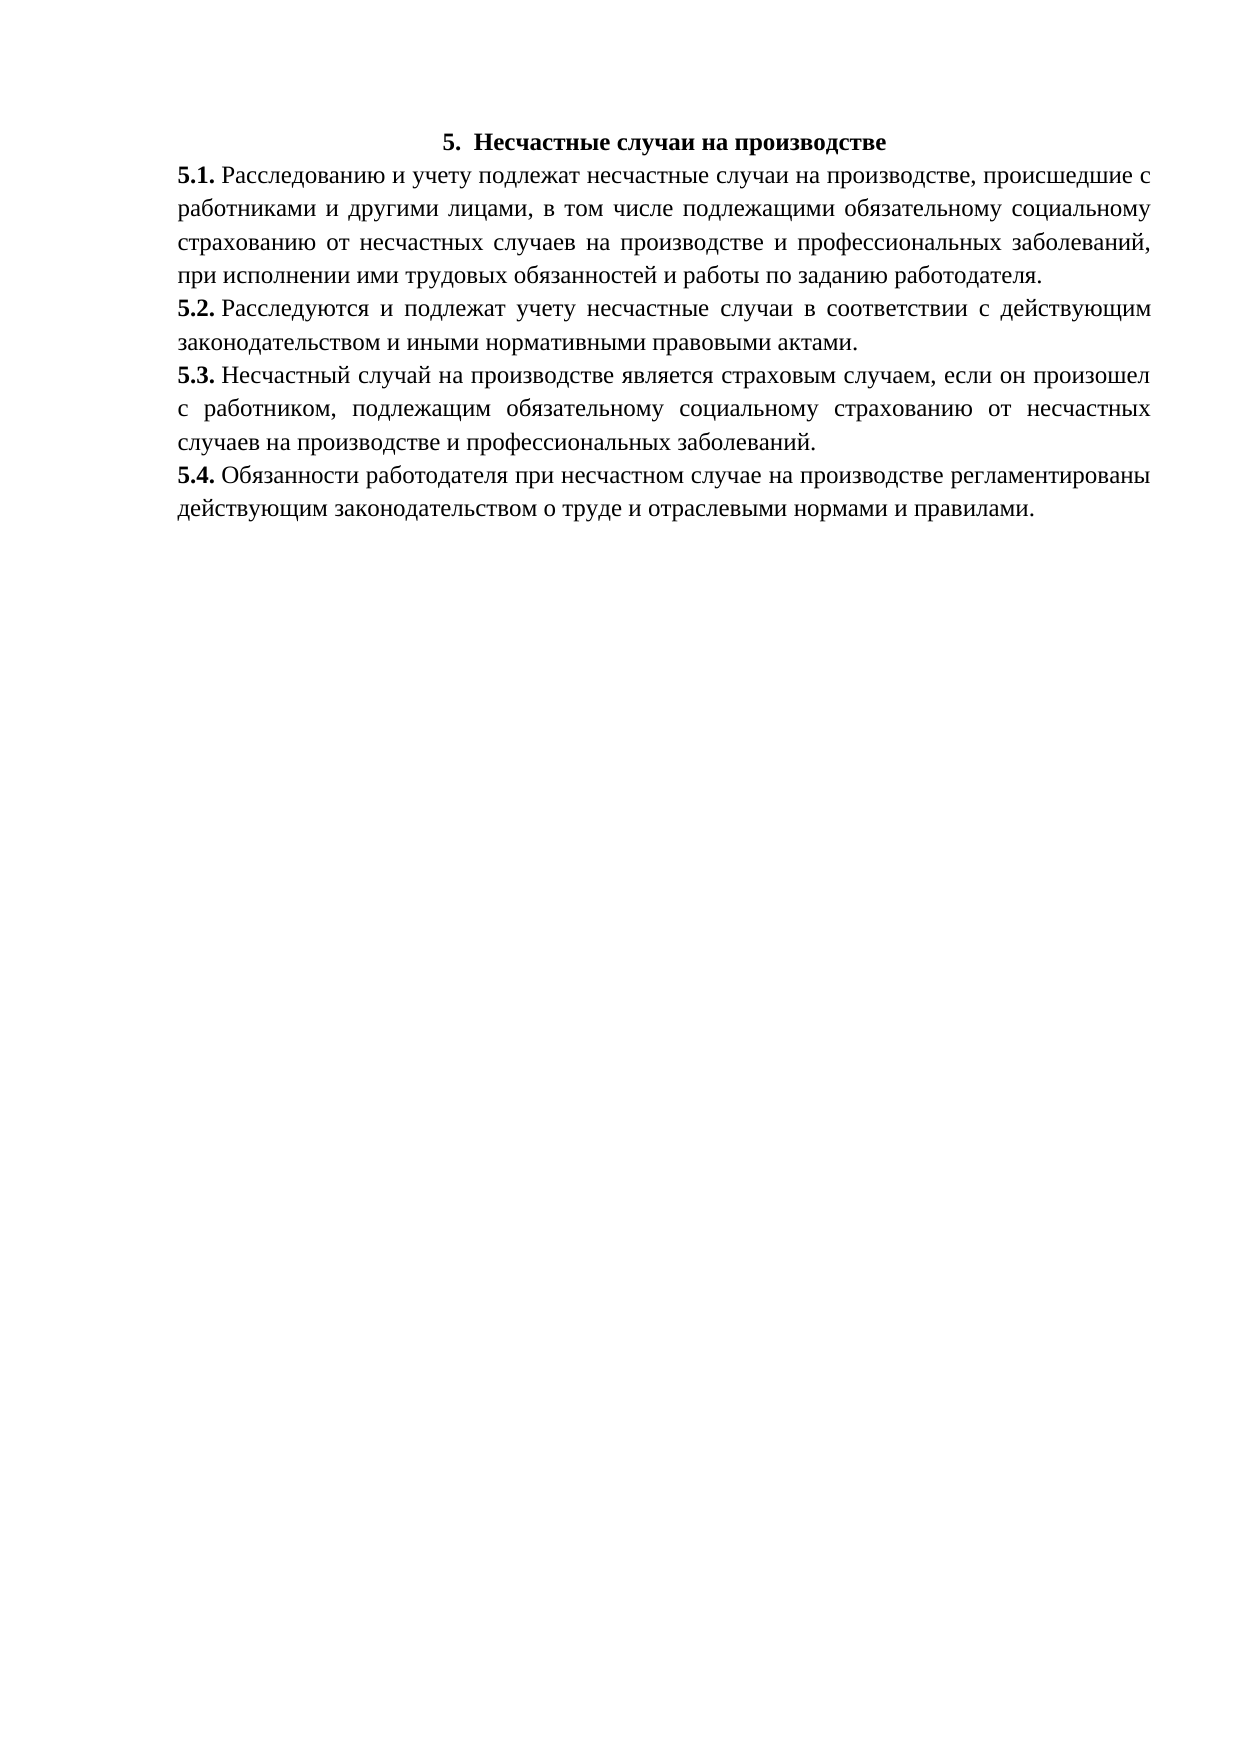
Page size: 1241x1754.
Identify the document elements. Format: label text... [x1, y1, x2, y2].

text 5.1. Расследованию и учету подлежат несчастные случаи на производстве, происшедшие с работниками и другими лицами, в том числе подлежащими обязательному социальному страхованию от несчастных случаев на производстве и профессиональных заболеваний, при исполнении ими трудовых обязанностей и работы по заданию работодателя. [177, 155, 1152, 289]
text 5. Несчастные случаи на производстве [177, 122, 1152, 155]
text 5.2. Расследуются и подлежат учету несчастные случаи в соответствии с действующим законодательством и иными нормативными правовыми актами. [177, 289, 1152, 355]
text 5.3. Несчастный случай на производстве является страховым случаем, если он произошел с работником, подлежащим обязательному социальному страхованию от несчастных случаев на производстве и профессиональных заболеваний. [177, 355, 1152, 455]
text 5.4. Обязанности работодателя при несчастном случае на производстве регламентированы действующим законодательством о труде и отраслевыми нормами и правилами. [177, 455, 1152, 522]
